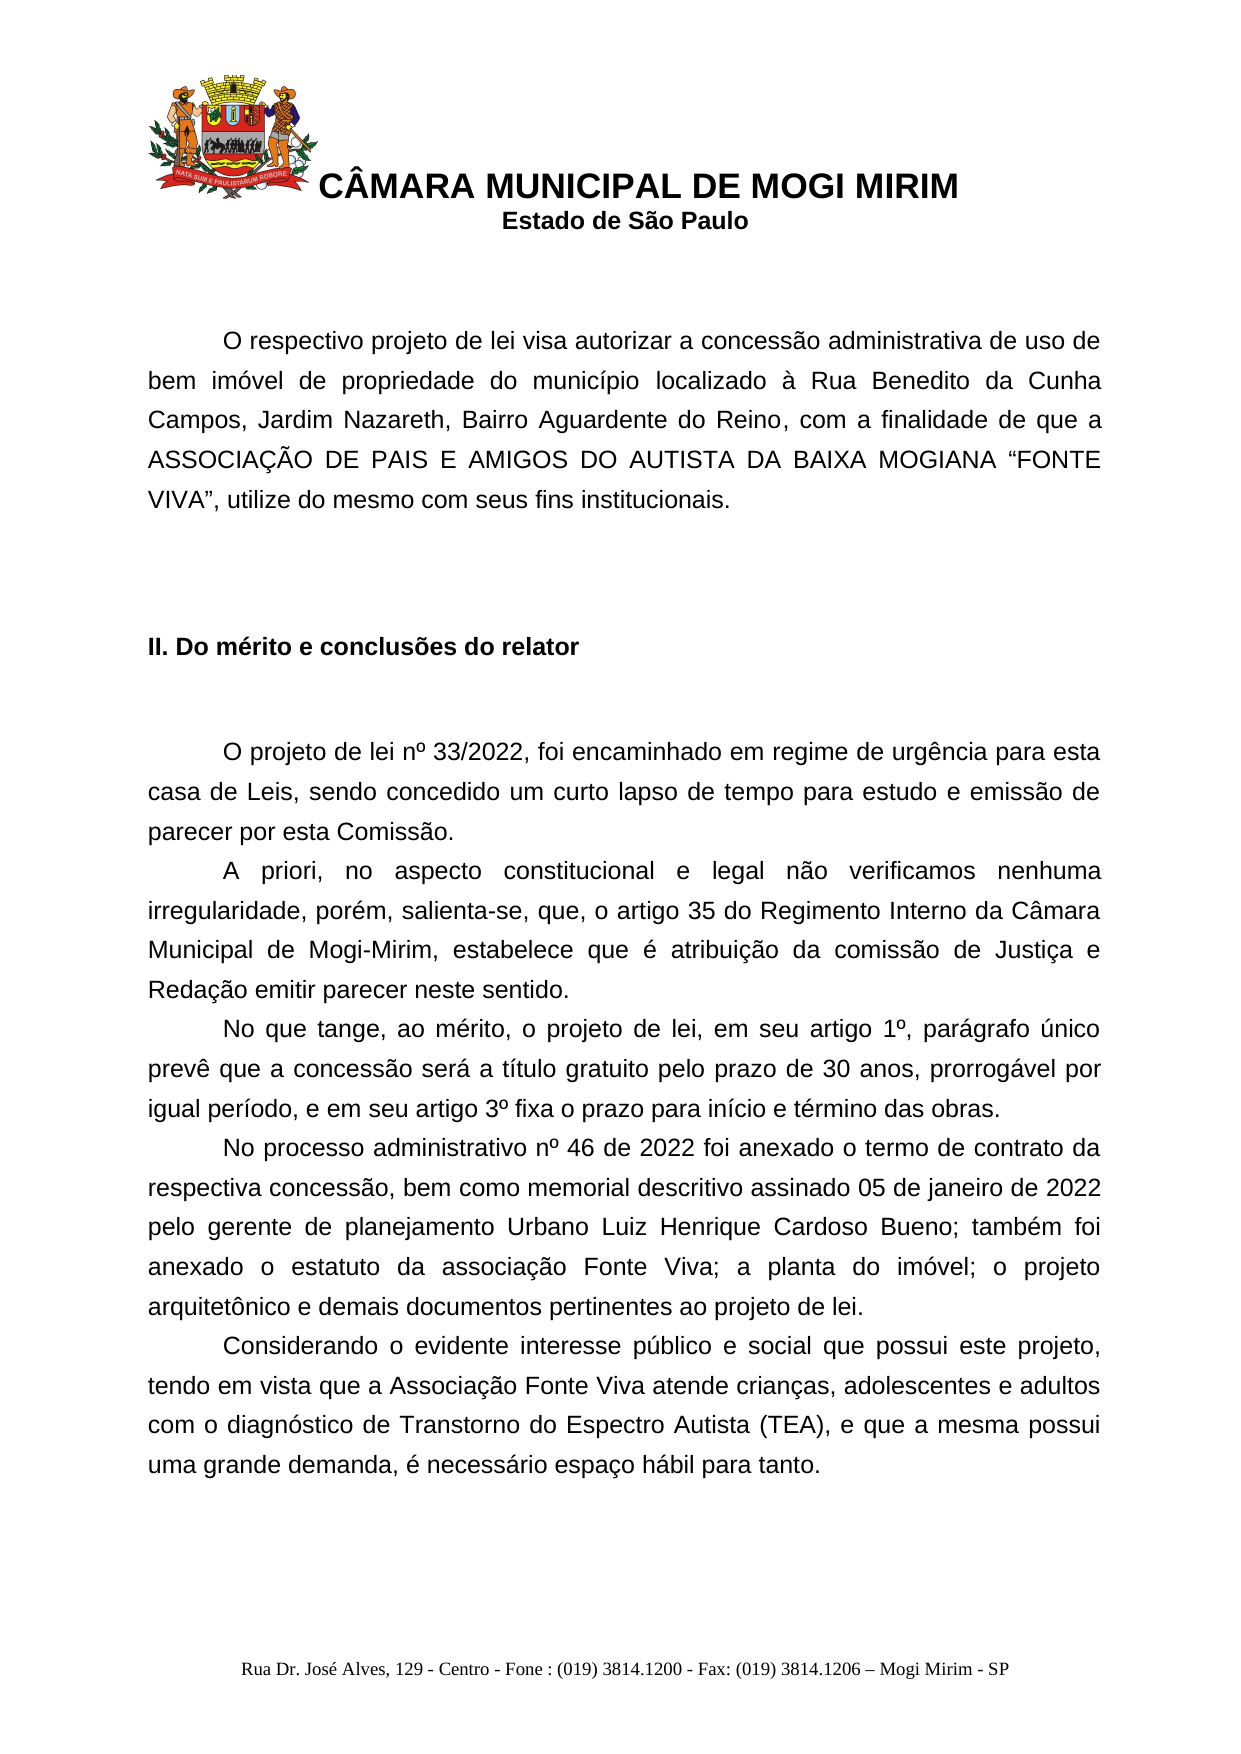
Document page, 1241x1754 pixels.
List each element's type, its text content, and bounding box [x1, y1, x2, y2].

text No processo administrativo nº 46 de 2022 foi anexado o termo de contrato da respectiva concessão, bem como memorial descritivo assinado 05 de janeiro de 2022 pelo gerente de planejamento Urbano Luiz Henrique Cardoso Bueno; também foi anexado o estatuto da associação Fonte Viva; a planta do imóvel; o projeto arquitetônico e demais documentos pertinentes ao projeto de lei. [148, 1122, 1103, 1320]
text O projeto de lei nº 33/2022, foi encaminhado em regime de urgência para esta casa de Leis, sendo concedido um curto lapso de tempo para estudo e emissão de parecer por esta Comissão. [148, 726, 1103, 845]
picture [147, 75, 318, 199]
text No que tange, ao mérito, o projeto de lei, em seu artigo 1º, parágrafo único prevê que a concessão será a título gratuito pelo prazo de 30 anos, prorrogável por igual período, e em seu artigo 3º fixa o prazo para início e término das obras. [148, 1003, 1103, 1122]
text O respectivo projeto de lei visa autorizar a concessão administrativa de uso de bem imóvel de propriedade do município localizado à Rua Benedito da Cunha Campos, Jardim Nazareth, Bairro Aguardente do Reino, com a finalidade de que a ASSOCIAÇÃO DE PAIS E AMIGOS DO AUTISTA DA BAIXA MOGIANA “FONTE VIVA”, utilize do mesmo com seus fins institucionais. [148, 315, 1103, 513]
text Considerando o evidente interesse público e social que possui este projeto, tendo em vista que a Associação Fonte Viva atende crianças, adolescentes e adultos com o diagnóstico de Transtorno do Espectro Autista (TEA), e que a mesma possui uma grande demanda, é necessário espaço hábil para tanto. [148, 1320, 1103, 1478]
text II. Do mérito e conclusões do relator [148, 632, 1103, 661]
text A priori, no aspecto constitucional e legal não verificamos nenhuma irregularidade, porém, salienta-se, que, o artigo 35 do Regimento Interno da Câmara Municipal de Mogi-Mirim, estabelece que é atribuição da comissão de Justiça e Redação emitir parecer neste sentido. [148, 845, 1103, 1003]
